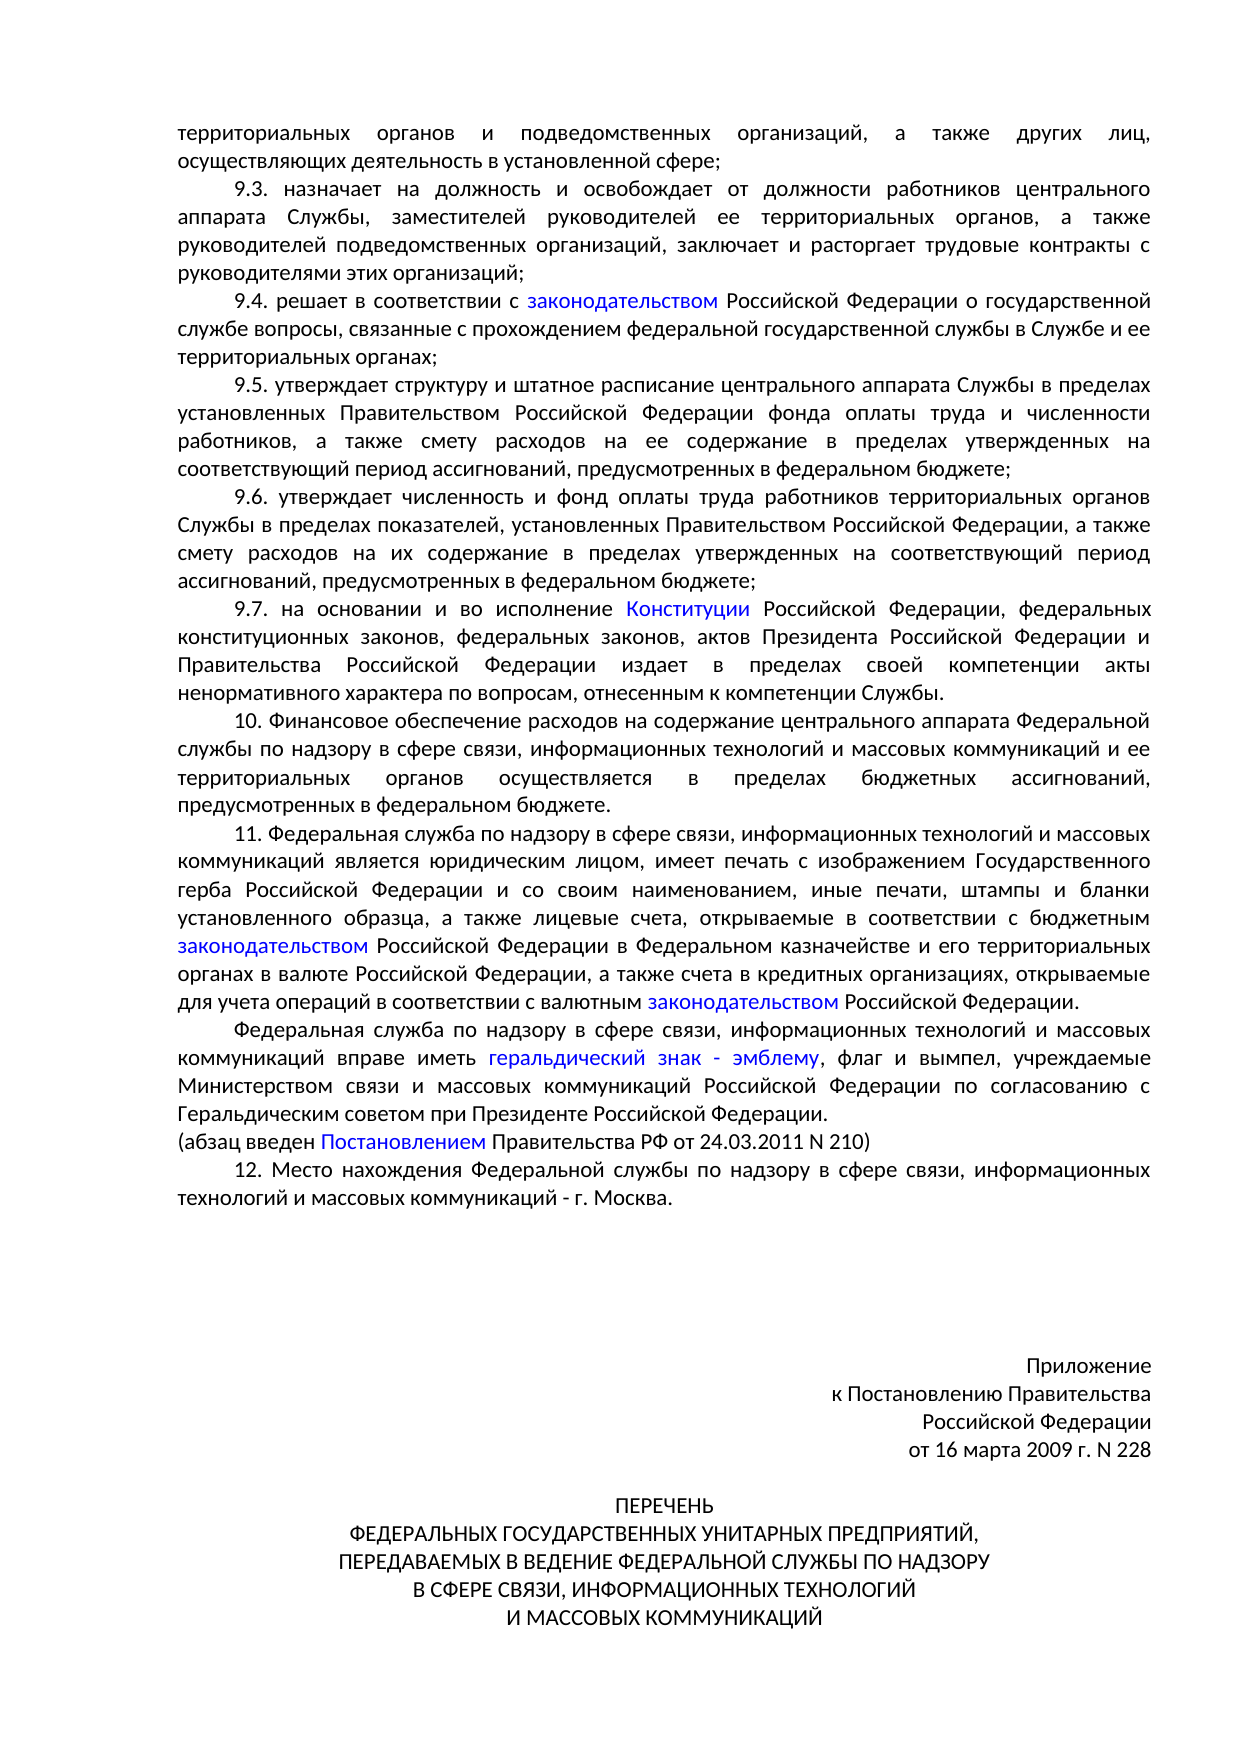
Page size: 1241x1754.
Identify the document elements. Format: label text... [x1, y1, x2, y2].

text 11. Федеральная служба по надзору в сфере связи, информационных технологий и массовых коммуникаций является юридическим лицом, имеет печать с изображением Государственного герба Российской Федерации и со своим наименованием, иные печати, штампы и бланки установленного образца, а также лицевые счета, открываемые в соответствии с бюджетным законодательством Российской Федерации в Федеральном казначействе и его территориальных органах в валюте Российской Федерации, а также счета в кредитных организациях, открываемые для учета операций в соответствии с валютным законодательством Российской Федерации. [177, 819, 1152, 1015]
text 9.6. утверждает численность и фонд оплаты труда работников территориальных органов Службы в пределах показателей, установленных Правительством Российской Федерации, а также смету расходов на их содержание в пределах утвержденных на соответствующий период ассигнований, предусмотренных в федеральном бюджете; [177, 482, 1152, 594]
text 9.7. на основании и во исполнение Конституции Российской Федерации, федеральных конституционных законов, федеральных законов, актов Президента Российской Федерации и Правительства Российской Федерации издает в пределах своей компетенции акты ненормативного характера по вопросам, отнесенным к компетенции Службы. [177, 594, 1152, 707]
text ПЕРЕДАВАЕМЫХ В ВЕДЕНИЕ ФЕДЕРАЛЬНОЙ СЛУЖБЫ ПО НАДЗОРУ [177, 1547, 1152, 1575]
text к Постановлению Правительства [177, 1379, 1152, 1407]
text 9.5. утверждает структуру и штатное расписание центрального аппарата Службы в пределах установленных Правительством Российской Федерации фонда оплаты труда и численности работников, а также смету расходов на ее содержание в пределах утвержденных на соответствующий период ассигнований, предусмотренных в федеральном бюджете; [177, 370, 1152, 482]
text И МАССОВЫХ КОММУНИКАЦИЙ [177, 1603, 1152, 1631]
text 12. Место нахождения Федеральной службы по надзору в сфере связи, информационных технологий и массовых коммуникаций - г. Москва. [177, 1155, 1152, 1211]
text Российской Федерации [177, 1407, 1152, 1435]
text В СФЕРЕ СВЯЗИ, ИНФОРМАЦИОННЫХ ТЕХНОЛОГИЙ [177, 1575, 1152, 1603]
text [177, 118, 1152, 174]
text ФЕДЕРАЛЬНЫХ ГОСУДАРСТВЕННЫХ УНИТАРНЫХ ПРЕДПРИЯТИЙ, [177, 1519, 1152, 1547]
text 9.4. решает в соответствии с законодательством Российской Федерации о государственной службе вопросы, связанные с прохождением федеральной государственной службы в Службе и ее территориальных органах; [177, 286, 1152, 370]
text 9.3. назначает на должность и освобождает от должности работников центрального аппарата Службы, заместителей руководителей ее территориальных органов, а также руководителей подведомственных организаций, заключает и расторгает трудовые контракты с руководителями этих организаций; [177, 174, 1152, 286]
text Приложение [177, 1351, 1152, 1379]
text (абзац введен Постановлением Правительства РФ от 24.03.2011 N 210) [177, 1127, 1152, 1155]
text 10. Финансовое обеспечение расходов на содержание центрального аппарата Федеральной службы по надзору в сфере связи, информационных технологий и массовых коммуникаций и ее территориальных органов осуществляется в пределах бюджетных ассигнований, предусмотренных в федеральном бюджете. [177, 707, 1152, 819]
text Федеральная служба по надзору в сфере связи, информационных технологий и массовых коммуникаций вправе иметь геральдический знак - эмблему, флаг и вымпел, учреждаемые Министерством связи и массовых коммуникаций Российской Федерации по согласованию с Геральдическим советом при Президенте Российской Федерации. [177, 1015, 1152, 1127]
text ПЕРЕЧЕНЬ [177, 1491, 1152, 1519]
text от 16 марта 2009 г. N 228 [177, 1435, 1152, 1463]
